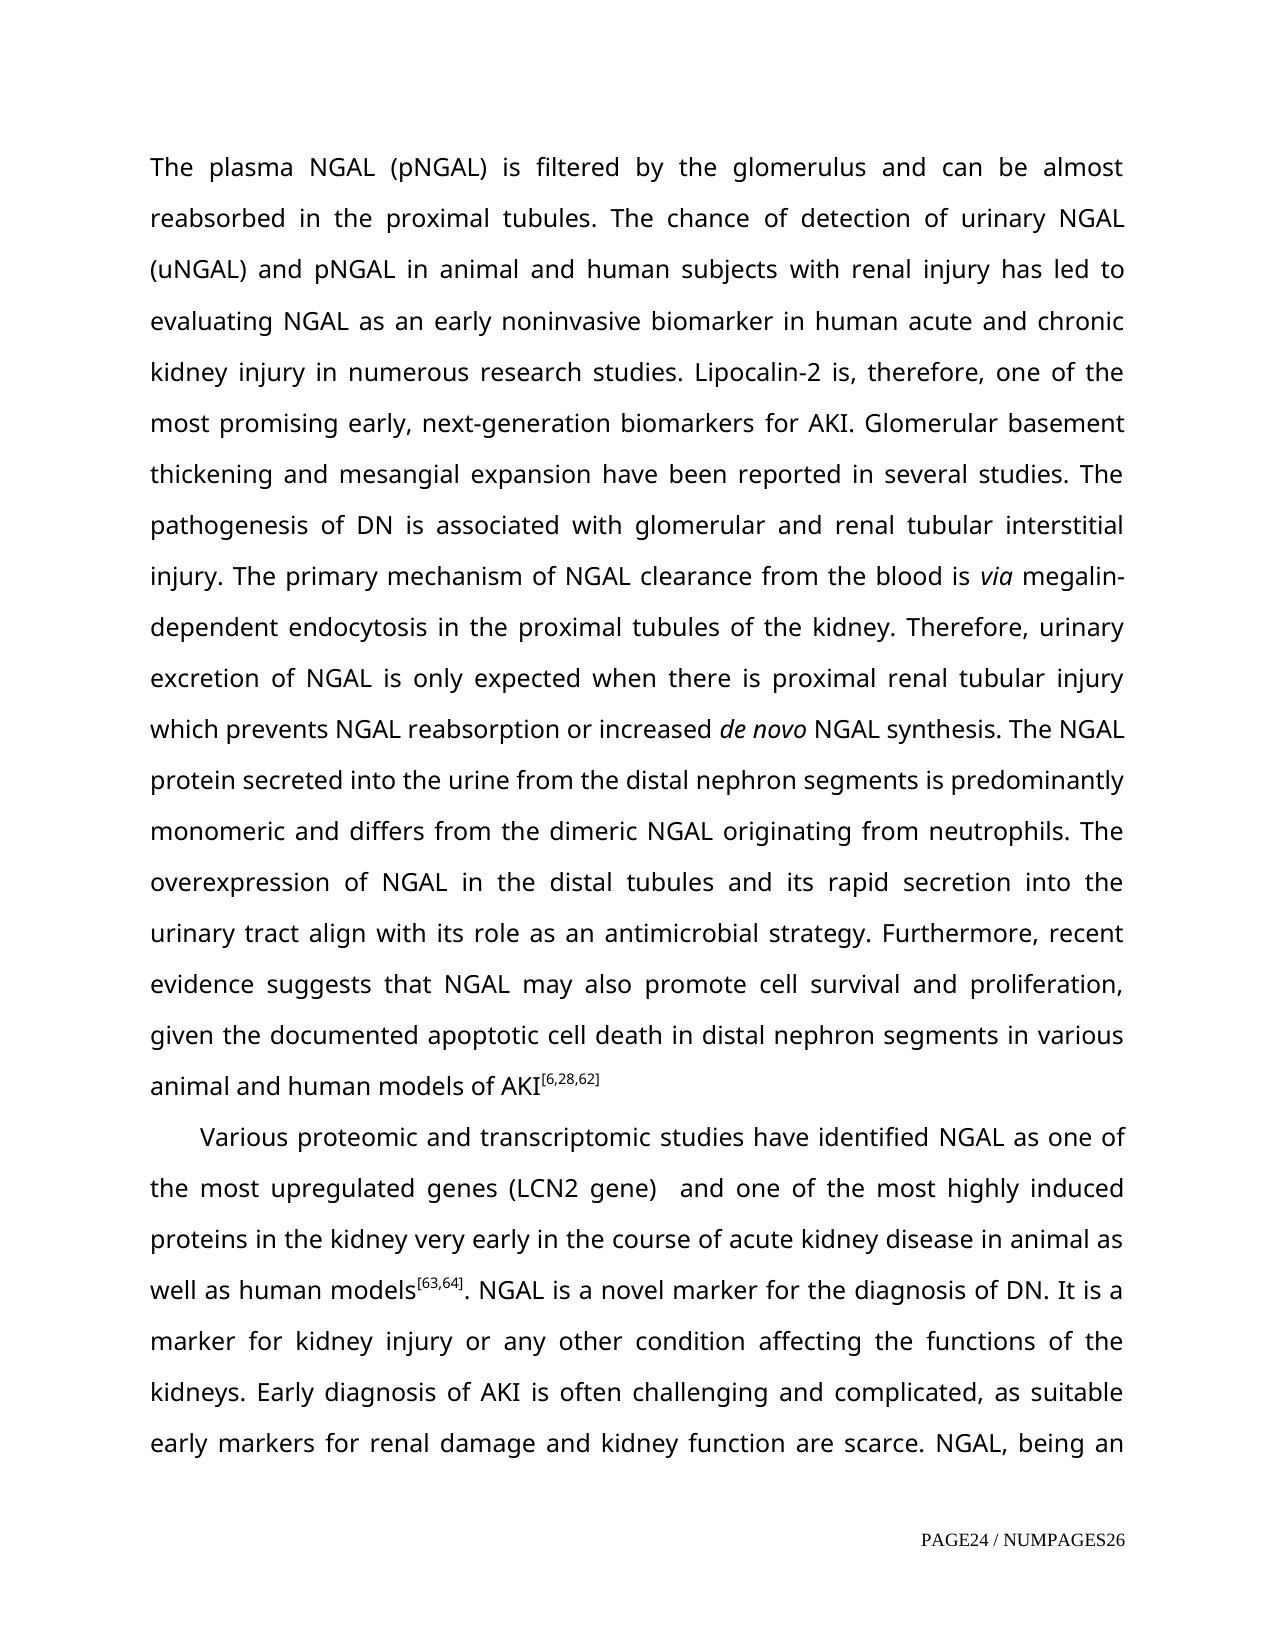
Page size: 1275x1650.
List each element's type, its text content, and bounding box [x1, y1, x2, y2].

text The plasma NGAL (pNGAL) is filtered by the glomerulus and can be almost reabsorbed in the proximal tubules. The chance of detection of urinary NGAL (uNGAL) and pNGAL in animal and human subjects with renal injury has led to evaluating NGAL as an early noninvasive biomarker in human acute and chronic kidney injury in numerous research studies. Lipocalin-2 is, therefore, one of the most promising early, next-generation biomarkers for AKI. Glomerular basement thickening and mesangial expansion have been reported in several studies. The pathogenesis of DN is associated with glomerular and renal tubular interstitial injury. The primary mechanism of NGAL clearance from the blood is via megalin-dependent endocytosis in the proximal tubules of the kidney. Therefore, urinary excretion of NGAL is only expected when there is proximal renal tubular injury which prevents NGAL reabsorption or increased de novo NGAL synthesis. The NGAL protein secreted into the urine from the distal nephron segments is predominantly monomeric and differs from the dimeric NGAL originating from neutrophils. The overexpression of NGAL in the distal tubules and its rapid secretion into the urinary tract align with its role as an antimicrobial strategy. Furthermore, recent evidence suggests that NGAL may also promote cell survival and proliferation, given the documented apoptotic cell death in distal nephron segments in various animal and human models of AKI[6,28,62] [150, 150, 1125, 1103]
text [150, 1120, 1125, 1460]
